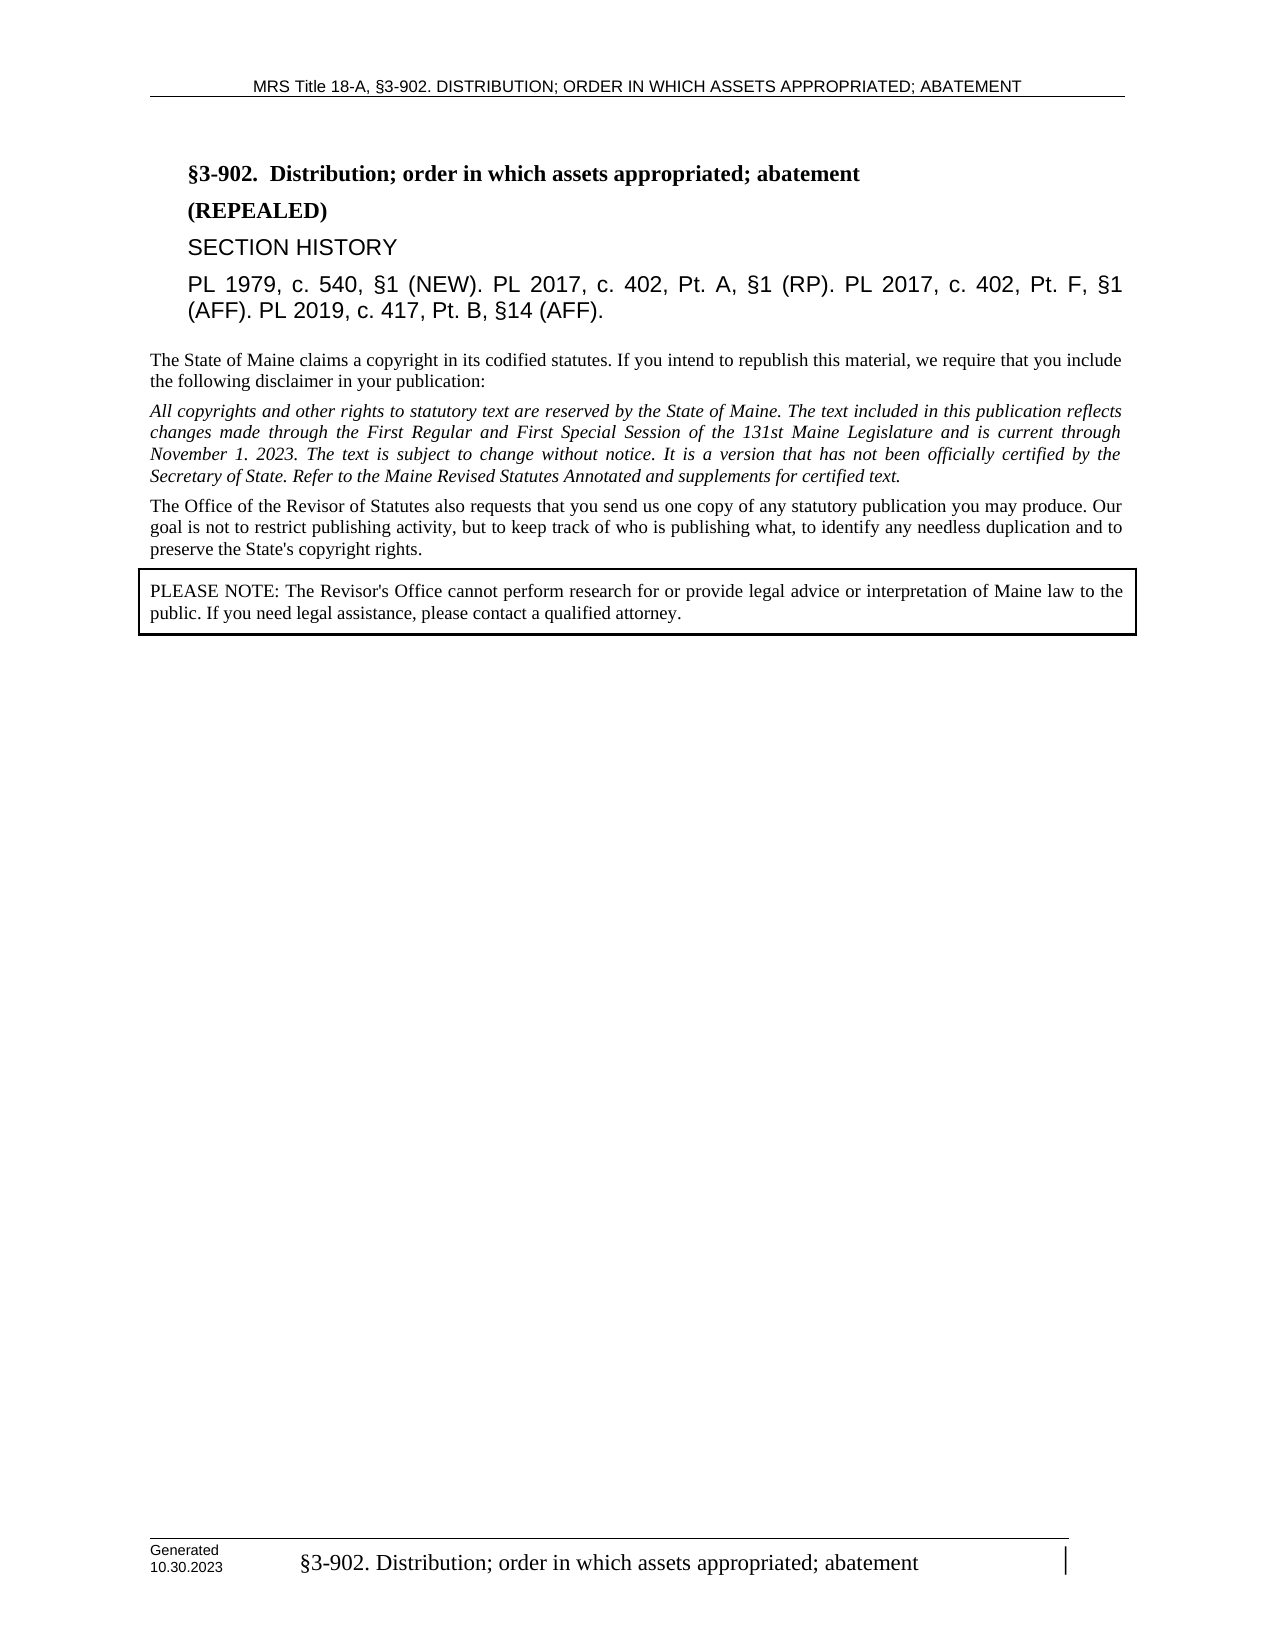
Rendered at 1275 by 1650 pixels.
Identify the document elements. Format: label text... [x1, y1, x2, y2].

text All copyrights and other rights to statutory text are reserved by the State of Maine. The text included in this publication reflects changes made through the First Regular and First Special Session of the 131st Maine Legislature and is current through November 1. 2023 . The text is subject to change without notice. It is a version that has not been officially certified by the Secretary of State. Refer to the Maine Revised Statutes Annotated and supplements for certified text. [150, 400, 1125, 486]
text The Office of the Revisor of Statutes also requests that you send us one copy of any statutory publication you may produce. Our goal is not to restrict publishing activity, but to keep track of who is publishing what, to identify any needless duplication and to preserve the State's copyright rights. [150, 494, 1125, 559]
text SECTION HISTORY [187, 234, 1125, 260]
text §3-902. Distribution; order in which assets appropriated; abatement [187, 160, 1125, 187]
text PLEASE NOTE: The Revisor's Office cannot perform research for or provide legal advice or interpretation of Maine law to the public. If you need legal assistance, please contact a qualified attorney. [140, 570, 1135, 633]
text PL 1979, c. 540, §1 (NEW). PL 2017, c. 402, Pt. A, §1 (RP). PL 2017, c. 402, Pt. F, §1 (AFF). PL 2019, c. 417, Pt. B, §14 (AFF). [187, 271, 1125, 323]
text The State of Maine claims a copyright in its codified statutes. If you intend to republish this material, we require that you include the following disclaimer in your publication: [150, 348, 1125, 392]
text (REPEALED) [187, 197, 1125, 223]
